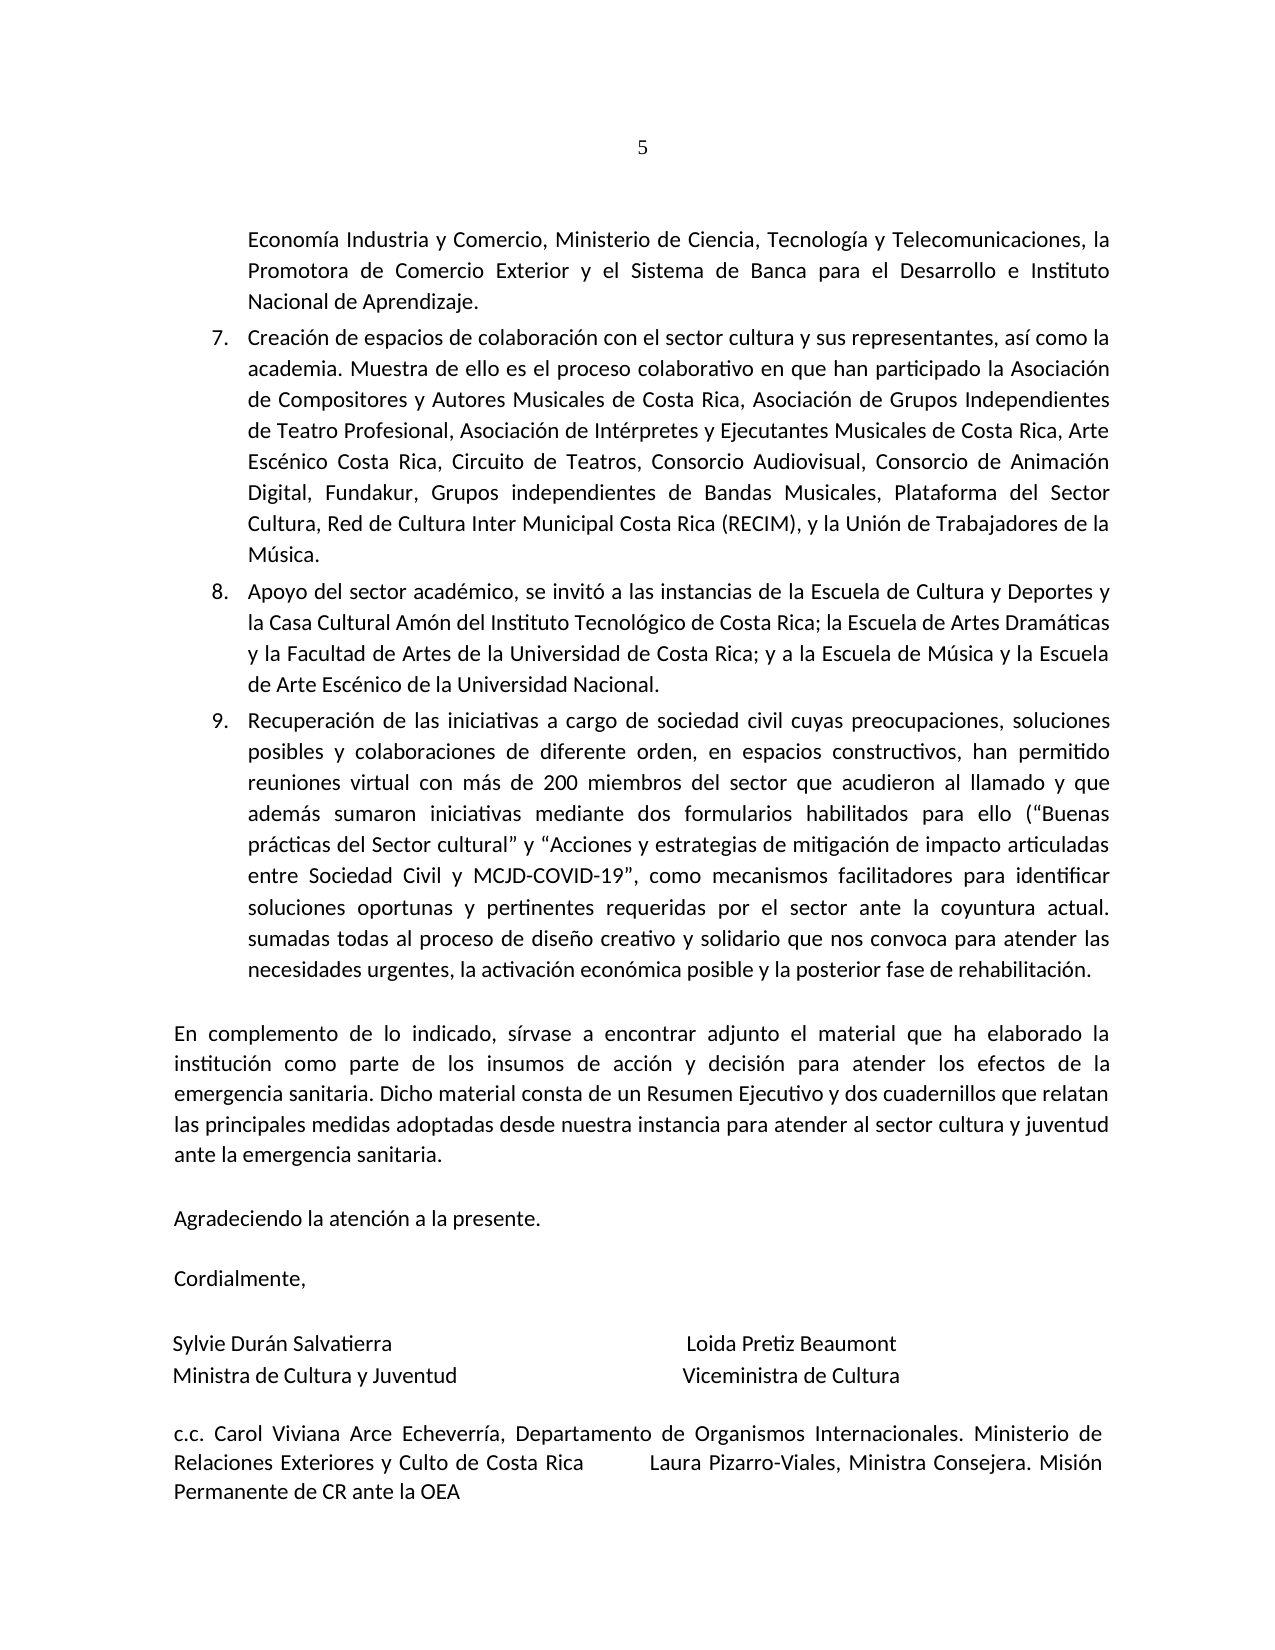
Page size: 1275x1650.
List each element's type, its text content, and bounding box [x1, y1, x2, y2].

text Sylvie Durán Salvatierra Loida Pretiz Beaumont [172, 1329, 1111, 1357]
list Recuperación de las iniciativas a cargo de sociedad civil cuyas preocupaciones, soluciones posibles y colaboraciones de diferente orden, en espacios constructivos, han permitido reuniones virtual con más de 200 miembros del sector que acudieron al llamado y que además sumaron iniciativas mediante dos formularios habilitados para ello (“Buenas prácticas del Sector cultural” y “Acciones y estrategias de mitigación de impacto articuladas entre Sociedad Civil y MCJD-COVID-19”, como mecanismos facilitadores para identificar soluciones oportunas y pertinentes requeridas por el sector ante la coyuntura actual. sumadas todas al proceso de diseño creativo y solidario que nos convoca para atender las necesidades urgentes, la activación económica posible y la posterior fase de rehabilitación. [211, 706, 1111, 983]
text Cordialmente, [174, 1264, 1111, 1292]
text Ministra de Cultura y Juventud Viceministra de Cultura [172, 1361, 1111, 1389]
text c.c. Carol Viviana Arce Echeverría, Departamento de Organismos Internacionales. Ministerio de Relaciones Exteriores y Culto de Costa Rica Laura Pizarro-Viales, Ministra Consejera. Misión Permanente de CR ante la OEA [173, 1419, 1104, 1505]
text En complemento de lo indicado, sírvase a encontrar adjunto el material que ha elaborado la institución como parte de los insumos de acción y decisión para atender los efectos de la emergencia sanitaria. Dicho material consta de un Resumen Ejecutivo y dos cuadernillos que relatan las principales medidas adoptadas desde nuestra instancia para atender al sector cultura y juventud ante la emergencia sanitaria. [174, 1019, 1111, 1168]
list Apoyo del sector académico, se invitó a las instancias de la Escuela de Cultura y Deportes y la Casa Cultural Amón del Instituto Tecnológico de Costa Rica; la Escuela de Artes Dramáticas y la Facultad de Artes de la Universidad de Costa Rica; y a la Escuela de Música y la Escuela de Arte Escénico de la Universidad Nacional. [211, 577, 1111, 698]
text Agradeciendo la atención a la presente. [173, 1204, 1111, 1232]
list Creación de espacios de colaboración con el sector cultura y sus representantes, así como la academia. Muestra de ello es el proceso colaborativo en que han participado la Asociación de Compositores y Autores Musicales de Costa Rica, Asociación de Grupos Independientes de Teatro Profesional, Asociación de Intérpretes y Ejecutantes Musicales de Costa Rica, Arte Escénico Costa Rica, Circuito de Teatros, Consorcio Audiovisual, Consorcio de Animación Digital, Fundakur, Grupos independientes de Bandas Musicales, Plataforma del Sector Cultura, Red de Cultura Inter Municipal Costa Rica (RECIM), y la Unión de Trabajadores de la Música. [211, 323, 1111, 569]
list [211, 225, 1111, 315]
